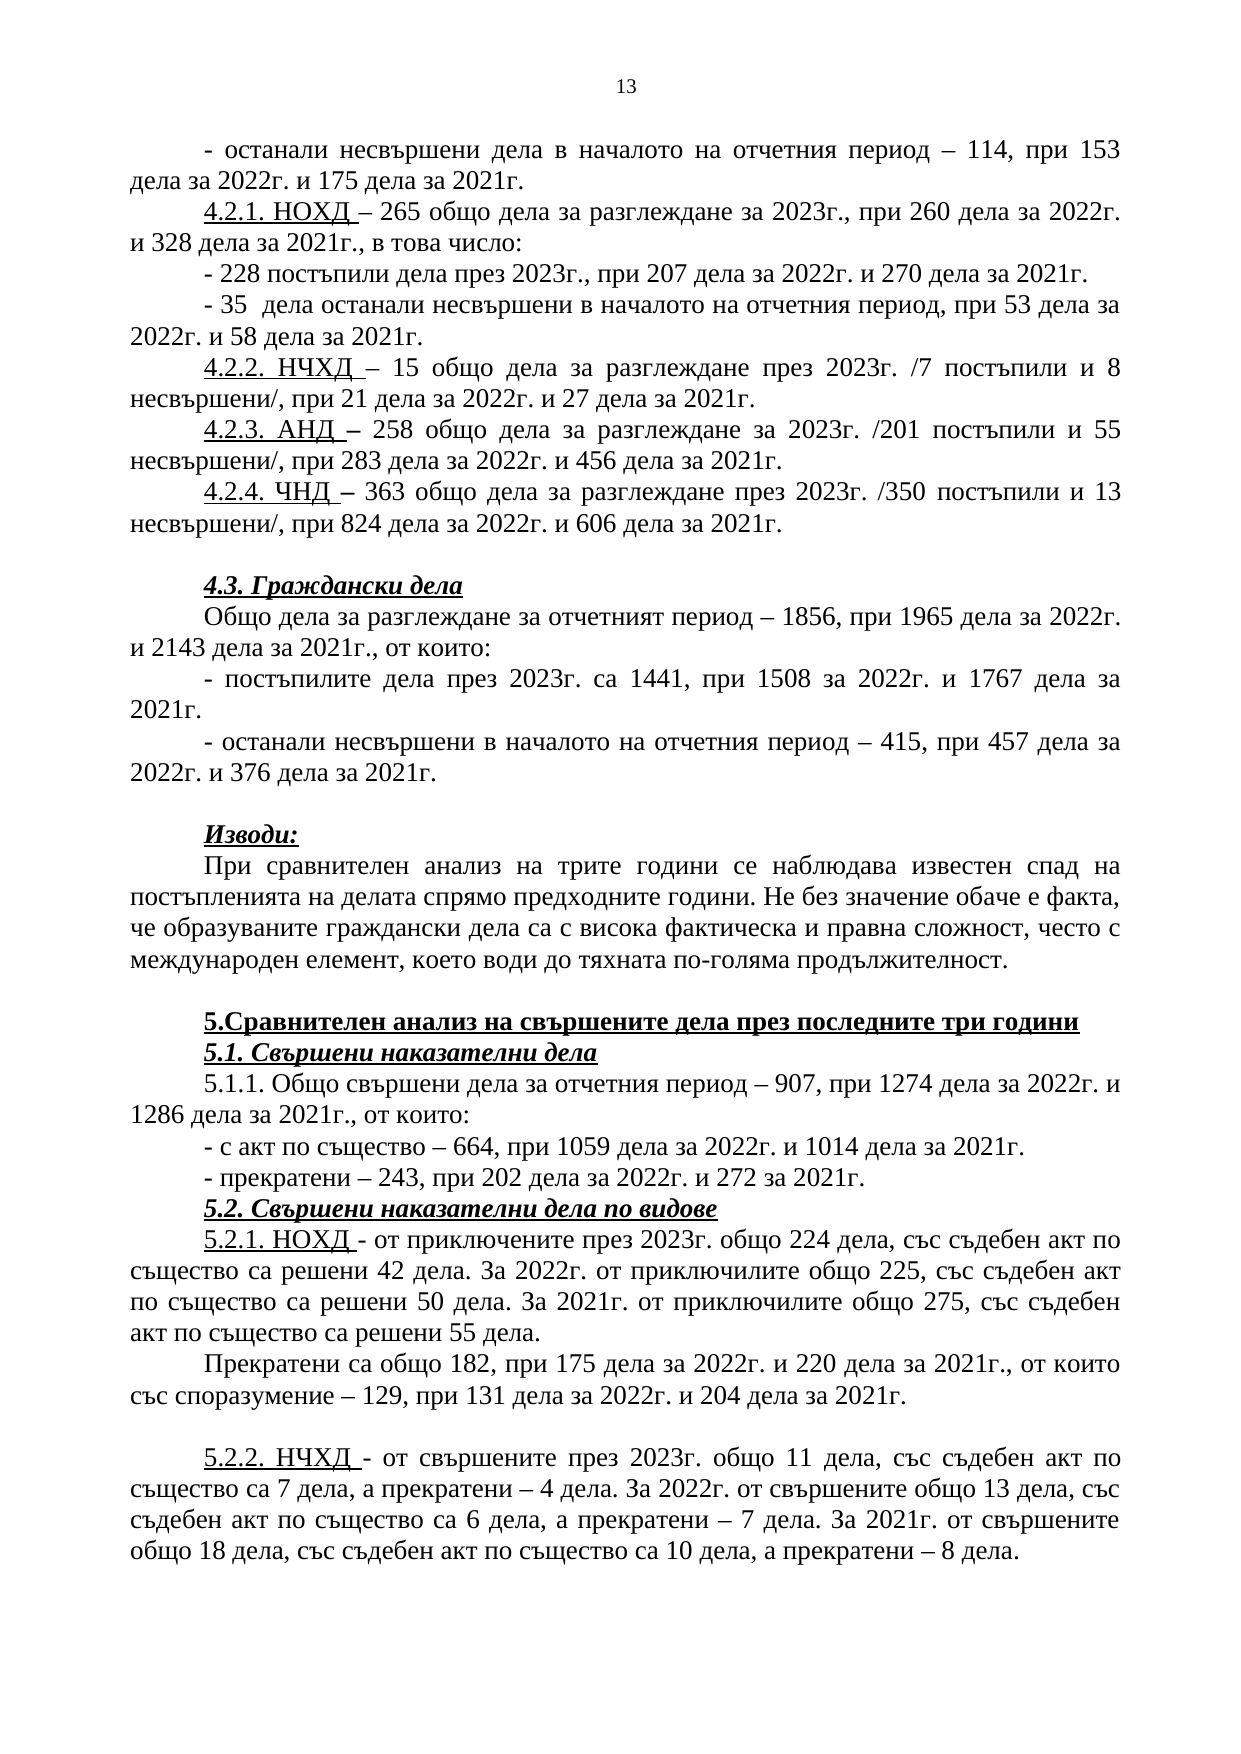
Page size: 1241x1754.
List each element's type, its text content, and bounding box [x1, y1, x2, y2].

text 5.1. Свършени наказателни дела [130, 1036, 1122, 1067]
text 5.Сравнителен анализ на свършените дела през последните три години [130, 1005, 1122, 1036]
text - постъпилите дела през 2023г. са 1441, при 1508 за 2022г. и 1767 дела за 2021г. [130, 662, 1122, 725]
text - прекратени – 243, при 202 дела за 2022г. и 272 за 2021г. [130, 1161, 1122, 1192]
text - 35 дела останали несвършени в началото на отчетния период, при 53 дела за 2022г. и 58 дела за 2021г. [130, 289, 1122, 351]
text 5.1.1. Общо свършени дела за отчетния период – 907, при 1274 дела за 2022г. и 1286 дела за 2021г., от които: [130, 1067, 1122, 1129]
text 5.2.1. НОХД - от приключените през 2023г. общо 224 дела, със съдебен акт по същество са решени 42 дела. За 2022г. от приключилите общо 225, със съдебен акт по същество са решени 50 дела. За 2021г. от приключилите общо 275, със съдебен акт по същество са решени 55 дела. [130, 1223, 1122, 1348]
text 4.2.3. АНД – 258 общо дела за разглеждане за 2023г. /201 постъпили и 55 несвършени/, при 283 дела за 2022г. и 456 дела за 2021г. [130, 413, 1122, 476]
text 4.2.1. НОХД – 265 общо дела за разглеждане за 2023г., при 260 дела за 2022г. и 328 дела за 2021г., в това число: [130, 195, 1122, 257]
text - останали несвършени дела в началото на отчетния период – 114, при 153 дела за 2022г. и 175 дела за 2021г. [130, 133, 1122, 195]
text 5.2. Свършени наказателни дела по видове [130, 1192, 1122, 1223]
text 4.2.2. НЧХД – 15 общо дела за разглеждане през 2023г. /7 постъпили и 8 несвършени/, при 21 дела за 2022г. и 27 дела за 2021г. [130, 351, 1122, 413]
text Прекратени са общо 182, при 175 дела за 2022г. и 220 дела за 2021г., от които със споразумение – 129, при 131 дела за 2022г. и 204 дела за 2021г. [130, 1348, 1122, 1410]
text 4.2.4. ЧНД – 363 общо дела за разглеждане през 2023г. /350 постъпили и 13 несвършени/, при 824 дела за 2022г. и 606 дела за 2021г. [130, 476, 1122, 538]
text 5.2.2. НЧХД - от свършените през 2023г. общо 11 дела, със съдебен акт по същество са 7 дела, а прекратени – 4 дела. За 2022г. от свършените общо 13 дела, със съдебен акт по същество са 6 дела, а прекратени – 7 дела. За 2021г. от свършените общо 18 дела, със съдебен акт по същество са 10 дела, а прекратени – 8 дела. [130, 1441, 1122, 1566]
text Общо дела за разглеждане за отчетният период – 1856, при 1965 дела за 2022г. и 2143 дела за 2021г., от които: [130, 600, 1122, 662]
text При сравнителен анализ на трите години се наблюдава известен спад на постъпленията на делата спрямо предходните години. Не без значение обаче е факта, че образуваните граждански дела са с висока фактическа и правна сложност, често с международен елемент, което води до тяхната по-голяма продължителност. [130, 849, 1122, 974]
text - останали несвършени в началото на отчетния период – 415, при 457 дела за 2022г. и 376 дела за 2021г. [130, 725, 1122, 787]
text Изводи: [130, 818, 1122, 849]
text - 228 постъпили дела през 2023г., при 207 дела за 2022г. и 270 дела за 2021г. [130, 257, 1122, 289]
text - с акт по същество – 664, при 1059 дела за 2022г. и 1014 дела за 2021г. [130, 1129, 1122, 1161]
text 4.3. Граждански дела [130, 569, 1122, 600]
